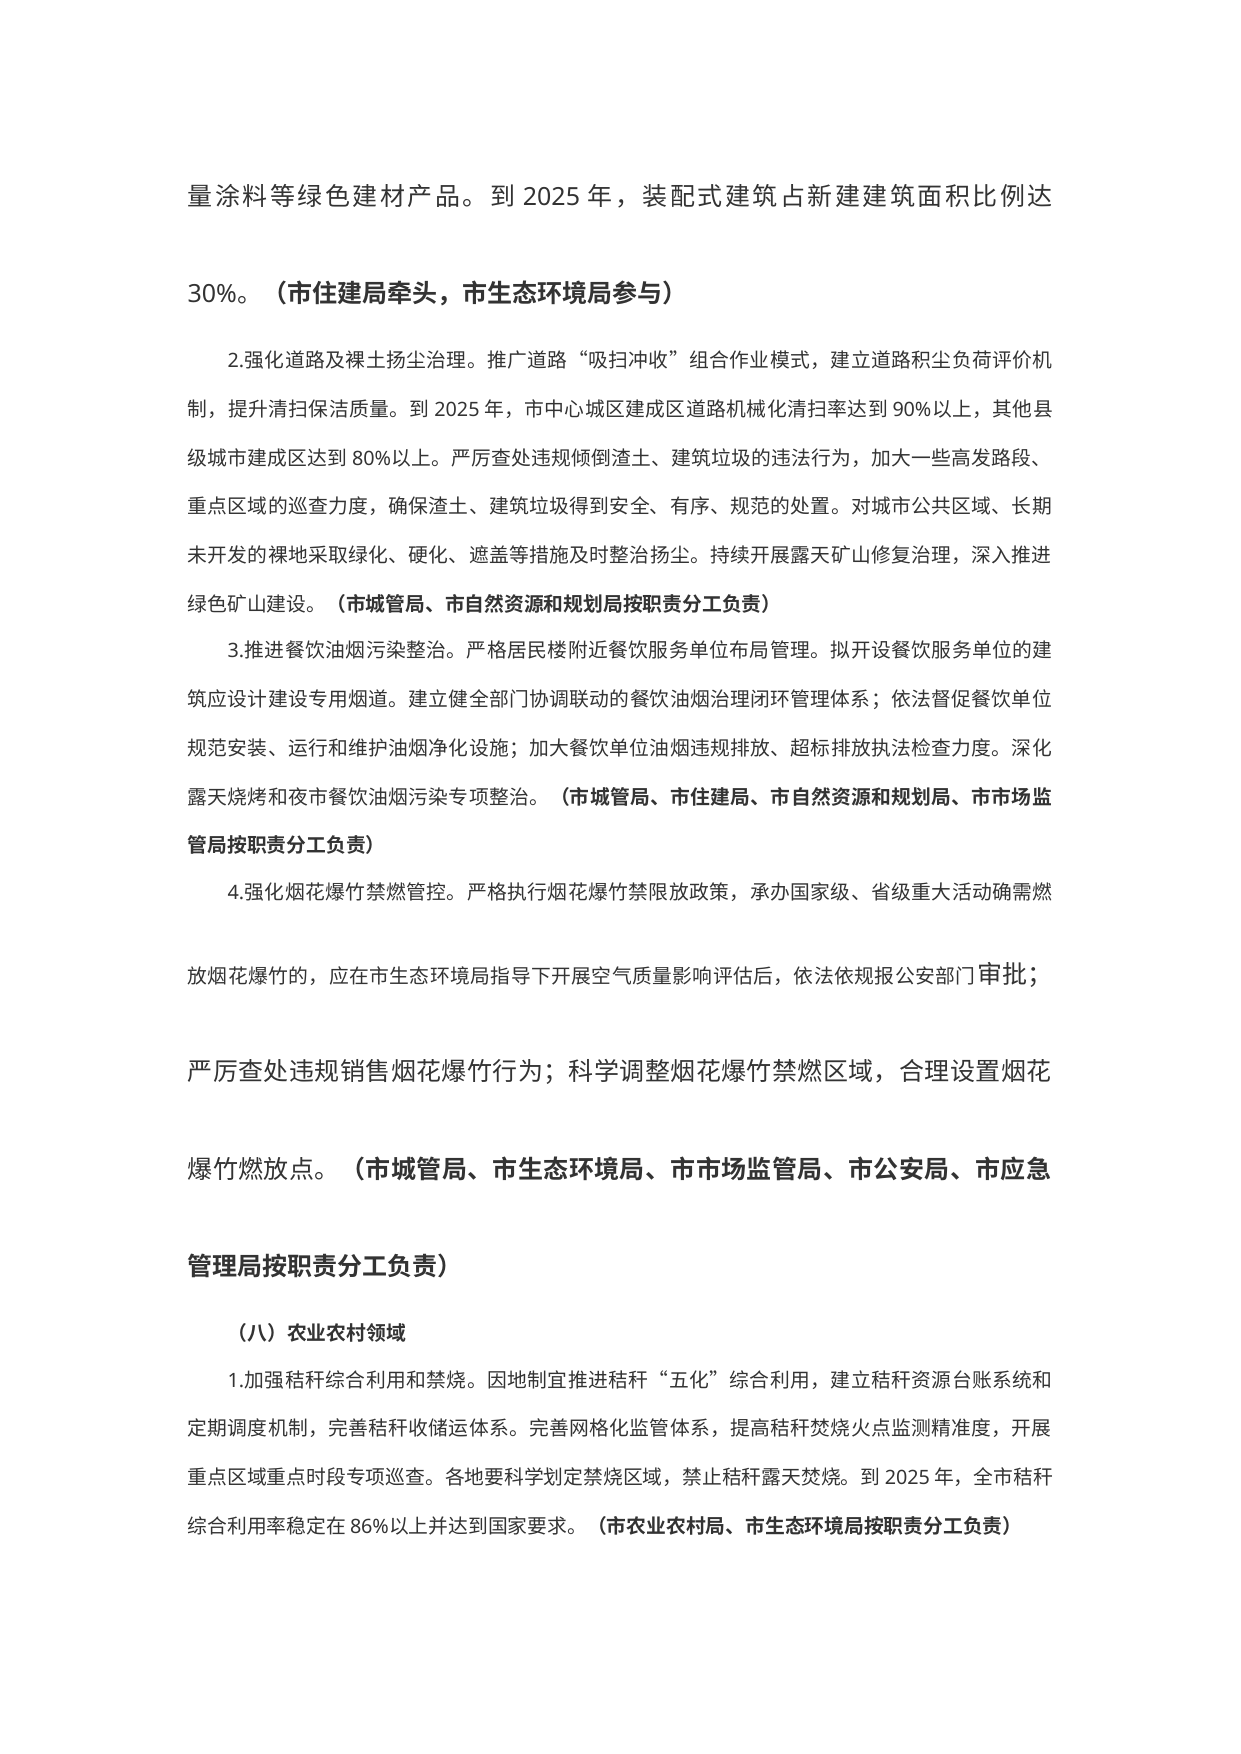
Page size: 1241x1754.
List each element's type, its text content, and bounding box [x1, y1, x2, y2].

text 1.加强秸秆综合利用和禁烧。因地制宜推进秸秆“五化”综合利用，建立秸秆资源台账系统和定期调度机制，完善秸秆收储运体系。完善网格化监管体系，提高秸秆焚烧火点监测精准度，开展重点区域重点时段专项巡查。各地要科学划定禁烧区域，禁止秸秆露天焚烧。到2025年，全市秸秆综合利用率稳定在86%以上并达到国家要求。（市农业农村局、市生态环境局按职责分工负责） [187, 1362, 1053, 1541]
text 2.强化道路及裸土扬尘治理。推广道路“吸扫冲收”组合作业模式，建立道路积尘负荷评价机制，提升清扫保洁质量。到2025年，市中心城区建成区道路机械化清扫率达到90%以上，其他县级城市建成区达到80%以上。严厉查处违规倾倒渣土、建筑垃圾的违法行为，加大一些高发路段、重点区域的巡查力度，确保渣土、建筑垃圾得到安全、有序、规范的处置。对城市公共区域、长期未开发的裸地采取绿化、硬化、遮盖等措施及时整治扬尘。持续开展露天矿山修复治理，深入推进绿色矿山建设。（市城管局、市自然资源和规划局按职责分工负责） [187, 343, 1053, 619]
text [187, 162, 1053, 324]
text 4.强化烟花爆竹禁燃管控。严格执行烟花爆竹禁限放政策，承办国家级、省级重大活动确需燃放烟花爆竹的，应在市生态环境局指导下开展空气质量影响评估后，依法依规报公安部门审批；严厉查处违规销售烟花爆竹行为；科学调整烟花爆竹禁燃区域，合理设置烟花爆竹燃放点。（市城管局、市生态环境局、市市场监管局、市公安局、市应急管理局按职责分工负责） [187, 875, 1053, 1297]
text 3.推进餐饮油烟污染整治。严格居民楼附近餐饮服务单位布局管理。拟开设餐饮服务单位的建筑应设计建设专用烟道。建立健全部门协调联动的餐饮油烟治理闭环管理体系；依法督促餐饮单位规范安装、运行和维护油烟净化设施；加大餐饮单位油烟违规排放、超标排放执法检查力度。深化露天烧烤和夜市餐饮油烟污染专项整治。（市城管局、市住建局、市自然资源和规划局、市市场监管局按职责分工负责） [187, 633, 1053, 861]
text （八）农业农村领域 [187, 1316, 1053, 1348]
